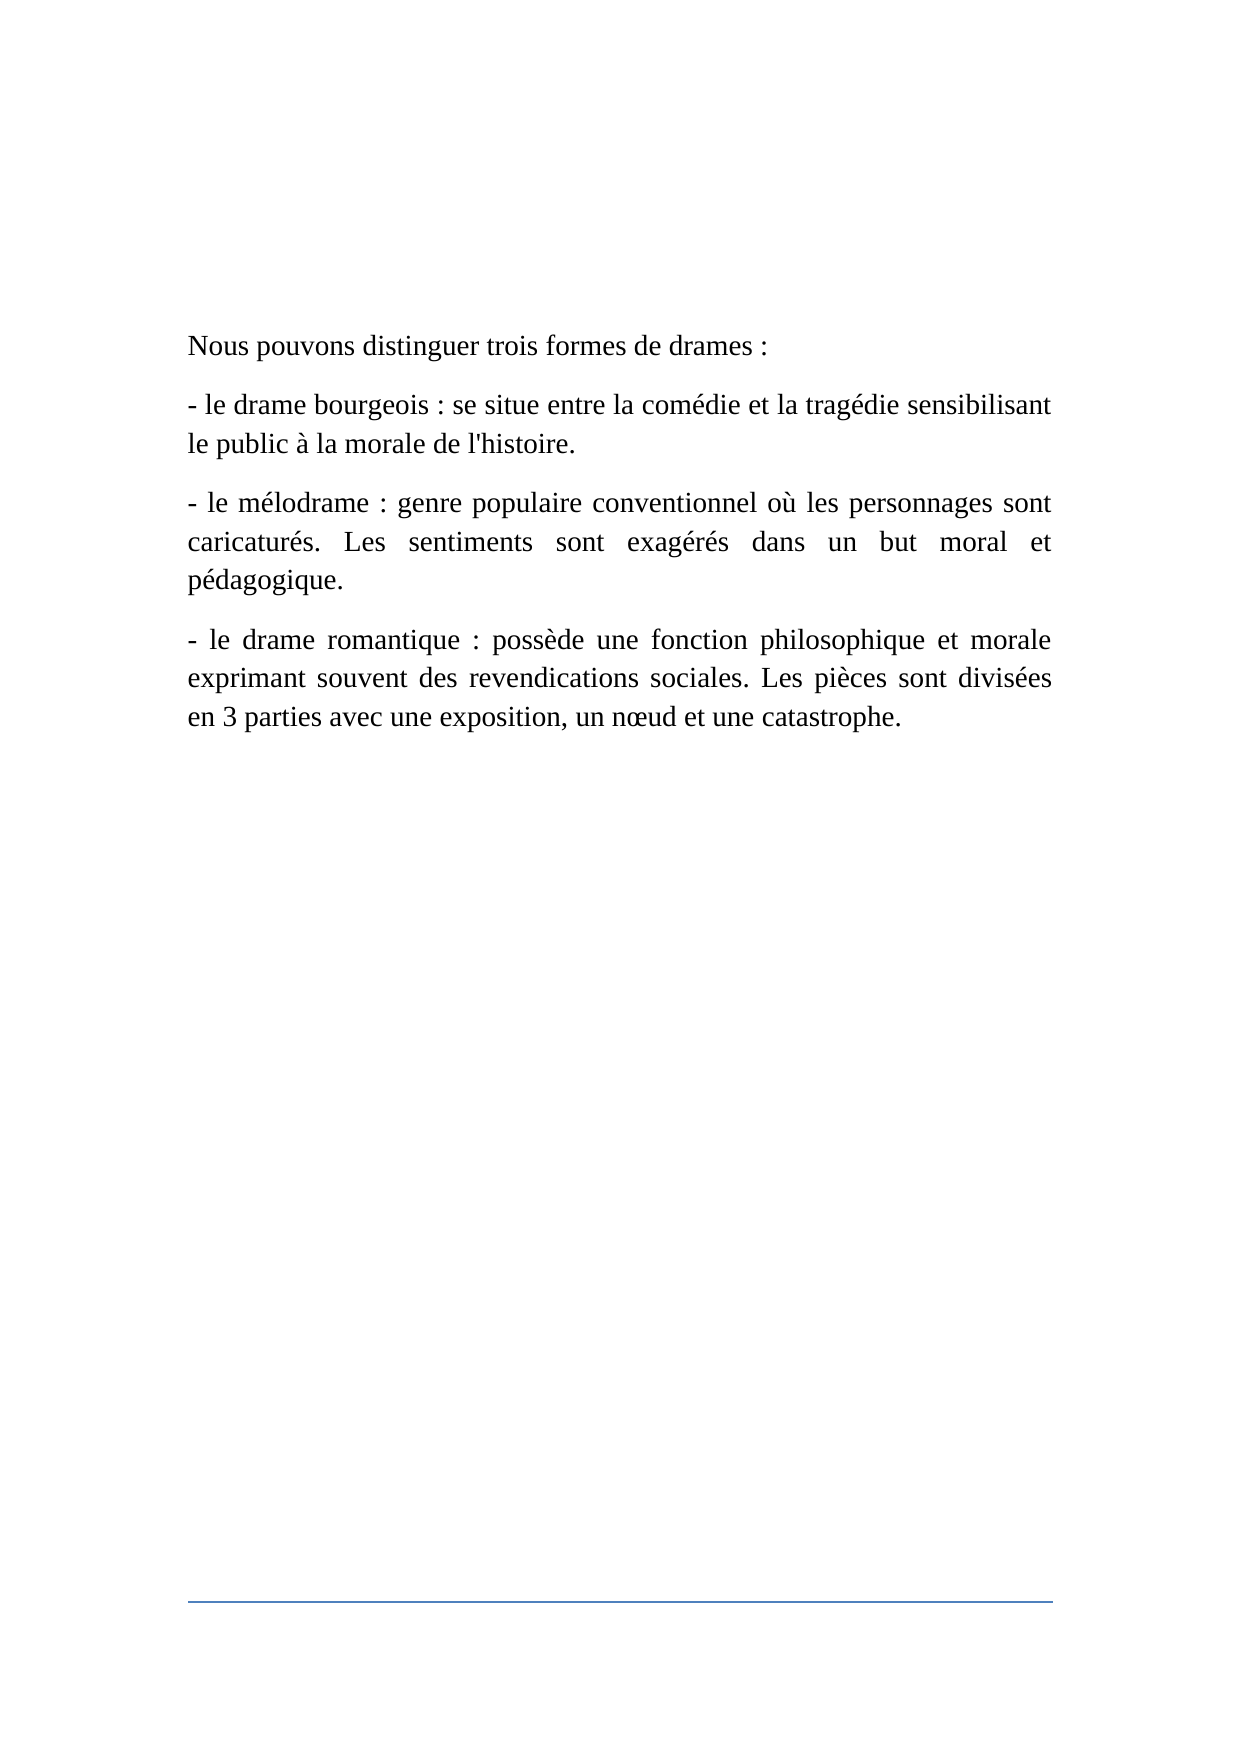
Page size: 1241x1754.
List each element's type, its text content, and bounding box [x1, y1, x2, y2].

text Nous pouvons distinguer trois formes de drames : [187, 328, 1053, 362]
text - le drame bourgeois : se situe entre la comédie et la tragédie sensibilisant le public à la morale de l'histoire. [187, 387, 1053, 459]
text - le drame romantique : possède une fonction philosophique et morale exprimant souvent des revendications sociales. Les pièces sont divisées en 3 parties avec une exposition, un nœud et une catastrophe. [187, 622, 1053, 732]
text - le mélodrame : genre populaire conventionnel où les personnages sont caricaturés. Les sentiments sont exagérés dans un but moral et pédagogique. [187, 485, 1053, 596]
